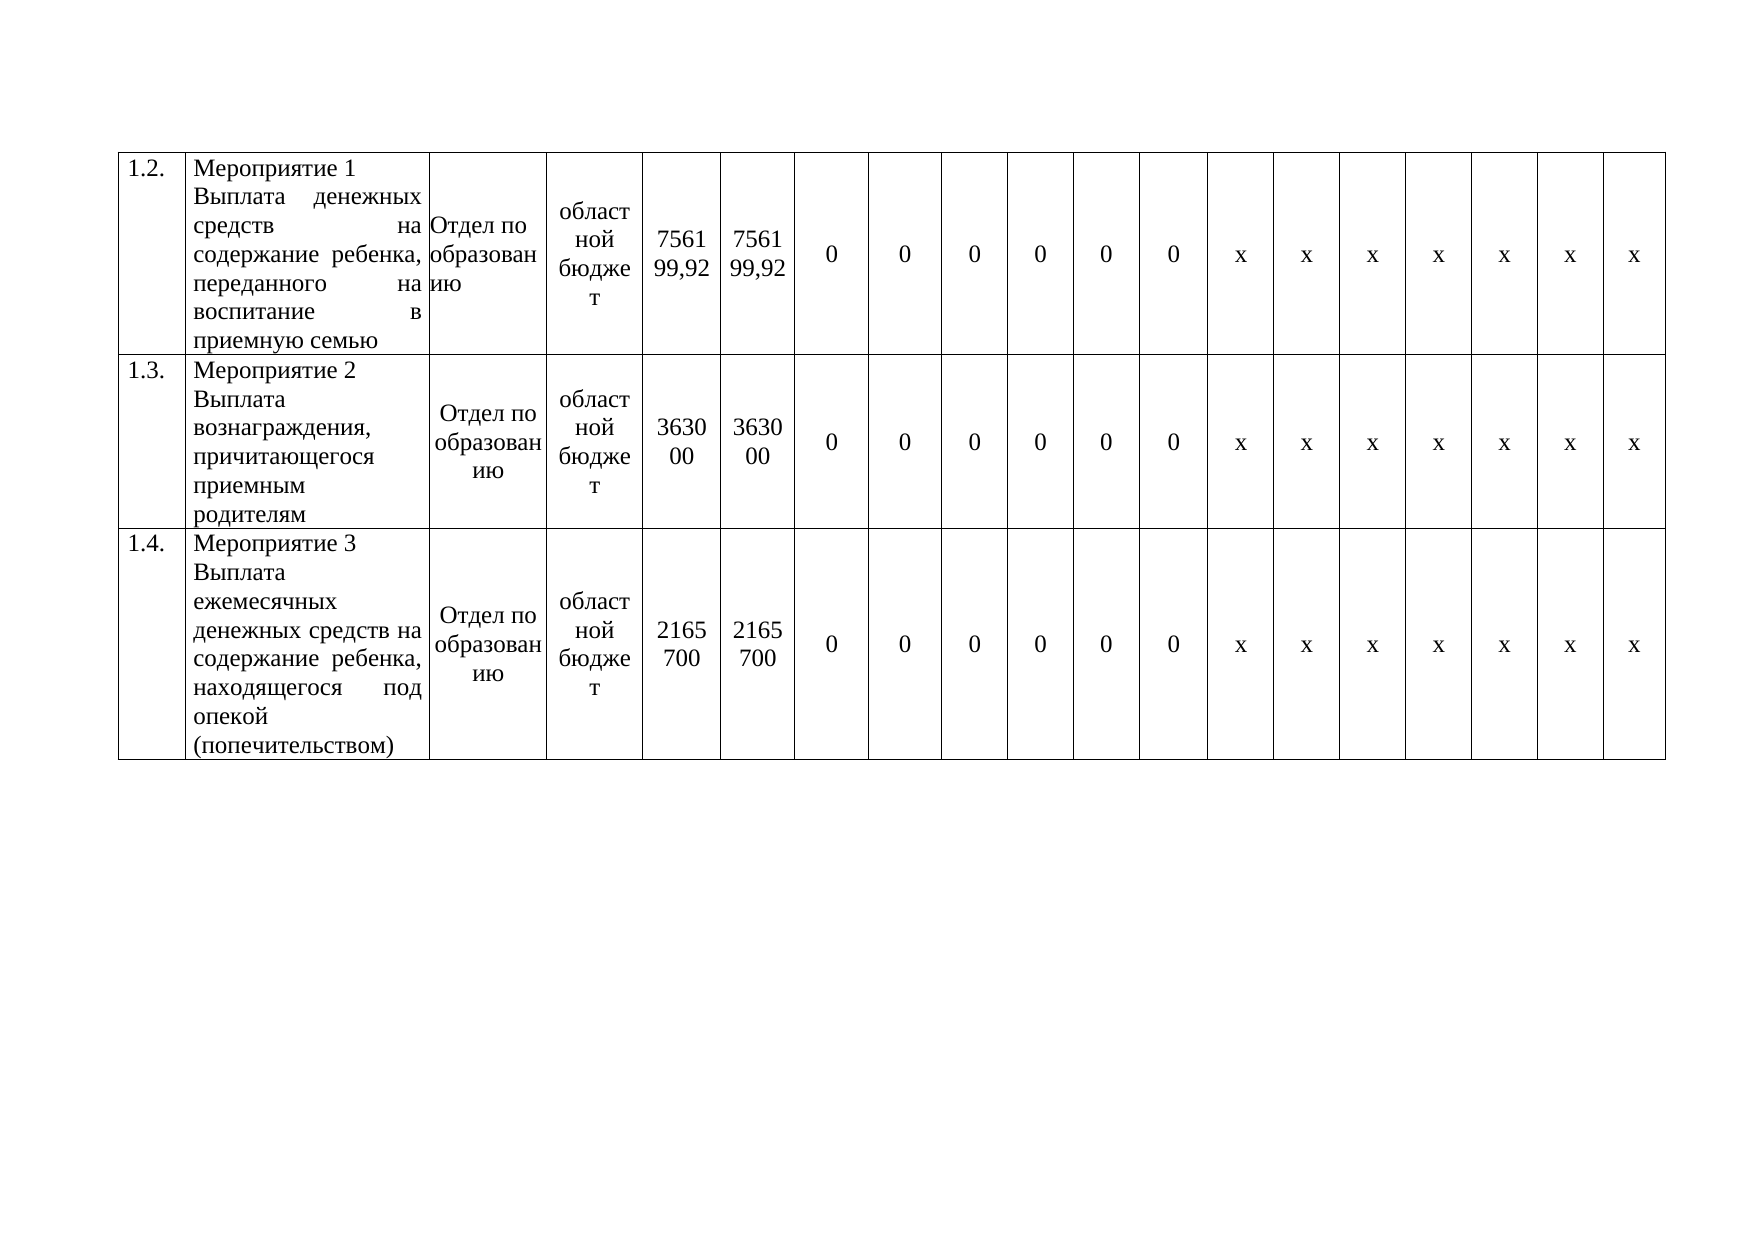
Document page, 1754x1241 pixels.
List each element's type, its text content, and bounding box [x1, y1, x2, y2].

table_cell областной бюджет [547, 355, 642, 527]
table_cell Отдел по образованию [430, 355, 546, 527]
table_header 0 [869, 153, 941, 354]
table_header 0 [1074, 153, 1139, 354]
table_cell 0 [795, 355, 868, 527]
table_header Отдел по образованию [430, 153, 546, 354]
table_cell х [1340, 355, 1405, 527]
table_header 0 [795, 153, 868, 354]
table_cell х [1538, 529, 1603, 758]
table_cell 0 [1074, 355, 1139, 527]
table_cell 0 [1008, 355, 1073, 527]
table_cell х [1340, 529, 1405, 758]
table_cell х [1538, 355, 1603, 527]
table_header х [1604, 153, 1665, 354]
table_header областной бюджет [547, 153, 642, 354]
table_header 756199,92 [643, 153, 720, 354]
table_header х [1406, 153, 1471, 354]
table_header 756199,92 [721, 153, 794, 354]
table_cell 0 [1074, 529, 1139, 758]
table_header х [1538, 153, 1603, 354]
table_cell 0 [795, 529, 868, 758]
table_cell Отдел по образованию [430, 529, 546, 758]
table_cell х [1604, 355, 1665, 527]
table_header 0 [942, 153, 1007, 354]
table_cell 363000 [643, 355, 720, 527]
table_cell х [1604, 529, 1665, 758]
table_cell 0 [1140, 529, 1207, 758]
table_header 1.2. [119, 153, 185, 354]
table_cell х [1406, 529, 1471, 758]
table_cell 0 [869, 355, 941, 527]
table_header х [1340, 153, 1405, 354]
table_cell 363000 [721, 355, 794, 527]
table_cell х [1274, 355, 1339, 527]
table_header х [1274, 153, 1339, 354]
table_header 0 [1008, 153, 1073, 354]
table_cell х [1208, 355, 1273, 527]
table_cell Мероприятие 2 Выплата вознаграждения, причитающегося приемным родителям [186, 355, 429, 527]
table_cell областной бюджет [547, 529, 642, 758]
table_header х [1472, 153, 1537, 354]
table_header х [1208, 153, 1273, 354]
table_header Мероприятие 1 Выплата денежных средств на содержание ребенка, переданного на воспитание в приемную семью [186, 153, 429, 354]
table_header 0 [1140, 153, 1207, 354]
table_cell 0 [1008, 529, 1073, 758]
table_cell 2165700 [721, 529, 794, 758]
table_cell 1.4. [119, 529, 185, 758]
table_cell 1.3. [119, 355, 185, 527]
table_cell 0 [942, 529, 1007, 758]
table_cell 0 [869, 529, 941, 758]
table_cell 0 [942, 355, 1007, 527]
table_cell 2165700 [643, 529, 720, 758]
table_cell х [1472, 355, 1537, 527]
table_cell х [1274, 529, 1339, 758]
table_cell 0 [1140, 355, 1207, 527]
table_cell х [1208, 529, 1273, 758]
table_cell х [1406, 355, 1471, 527]
table_cell х [1472, 529, 1537, 758]
table_cell Мероприятие 3 Выплата ежемесячных денежных средств на содержание ребенка, находящегося под опекой (попечительством) [186, 529, 429, 758]
